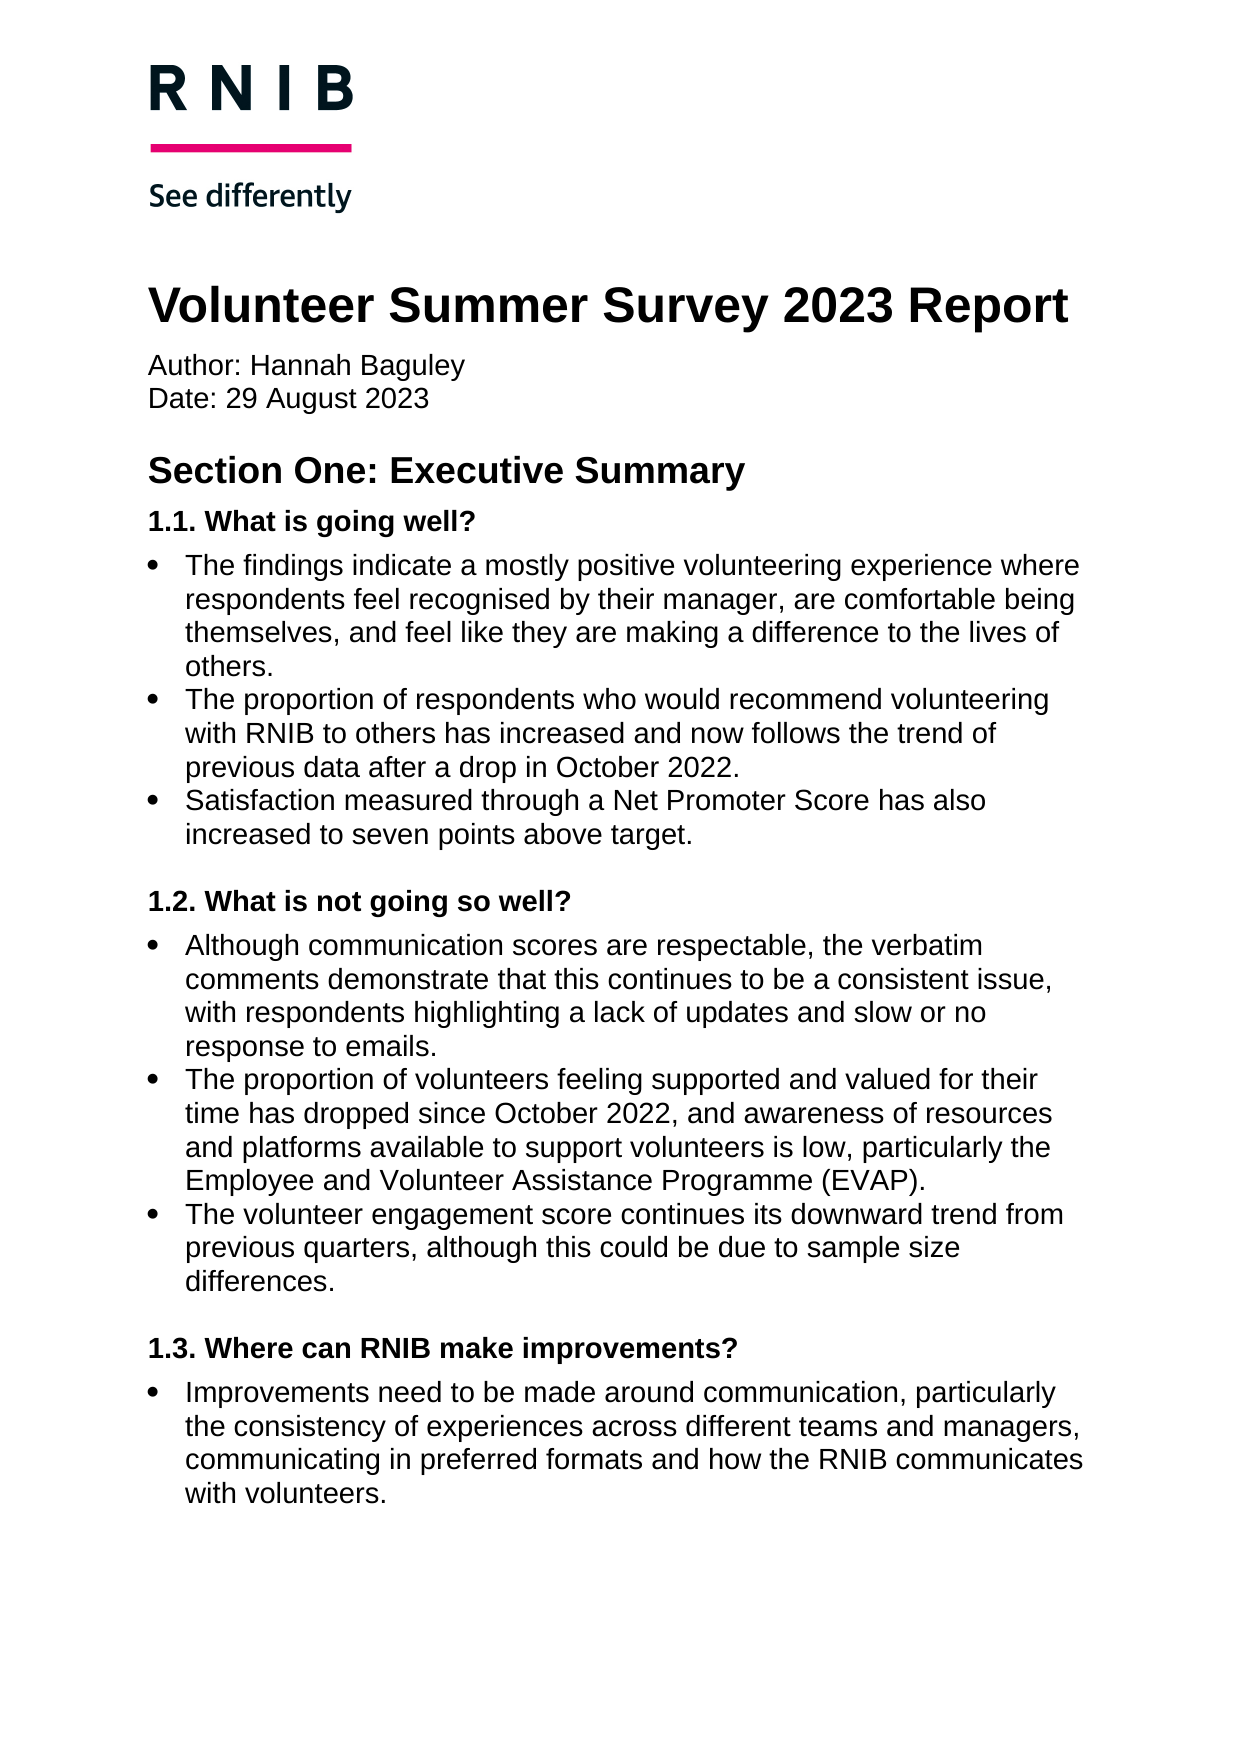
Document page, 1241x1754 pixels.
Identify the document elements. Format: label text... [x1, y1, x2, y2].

subtitle 1.1. What is going well? [148, 504, 1092, 537]
list Improvements need to be made around communication, particularly the consistency of experiences across different teams and managers, communicating in preferred formats and how the RNIB communicates with volunteers. [148, 1375, 1092, 1509]
list The proportion of volunteers feeling supported and valued for their time has dropped since October 2022, and awareness of resources and platforms available to support volunteers is low, particularly the Employee and Volunteer Assistance Programme (EVAP). [148, 1062, 1092, 1197]
subtitle Volunteer Summer Survey 2023 Report [148, 276, 1092, 333]
list The proportion of respondents who would recommend volunteering with RNIB to others has increased and now follows the trend of previous data after a drop in October 2022. [148, 682, 1092, 783]
list Although communication scores are respectable, the verbatim comments demonstrate that this continues to be a consistent issue, with respondents highlighting a lack of updates and slow or no response to emails. [148, 928, 1092, 1062]
list The findings indicate a mostly positive volunteering experience where respondents feel recognised by their manager, are comfortable being themselves, and feel like they are making a difference to the lives of others. [148, 548, 1092, 682]
subtitle Section One: Executive Summary [148, 448, 1092, 491]
text Date: 29 August 2023 [148, 381, 1092, 415]
list The volunteer engagement score continues its downward trend from previous quarters, although this could be due to sample size differences. [148, 1197, 1092, 1297]
text Author: Hannah Baguley [148, 348, 1092, 381]
subtitle 1.3. Where can RNIB make improvements? [148, 1331, 1092, 1364]
subtitle 1.2. What is not going so well? [148, 884, 1092, 917]
list Satisfaction measured through a Net Promoter Score has also increased to seven points above target. [148, 783, 1092, 850]
picture [110, 0, 388, 277]
